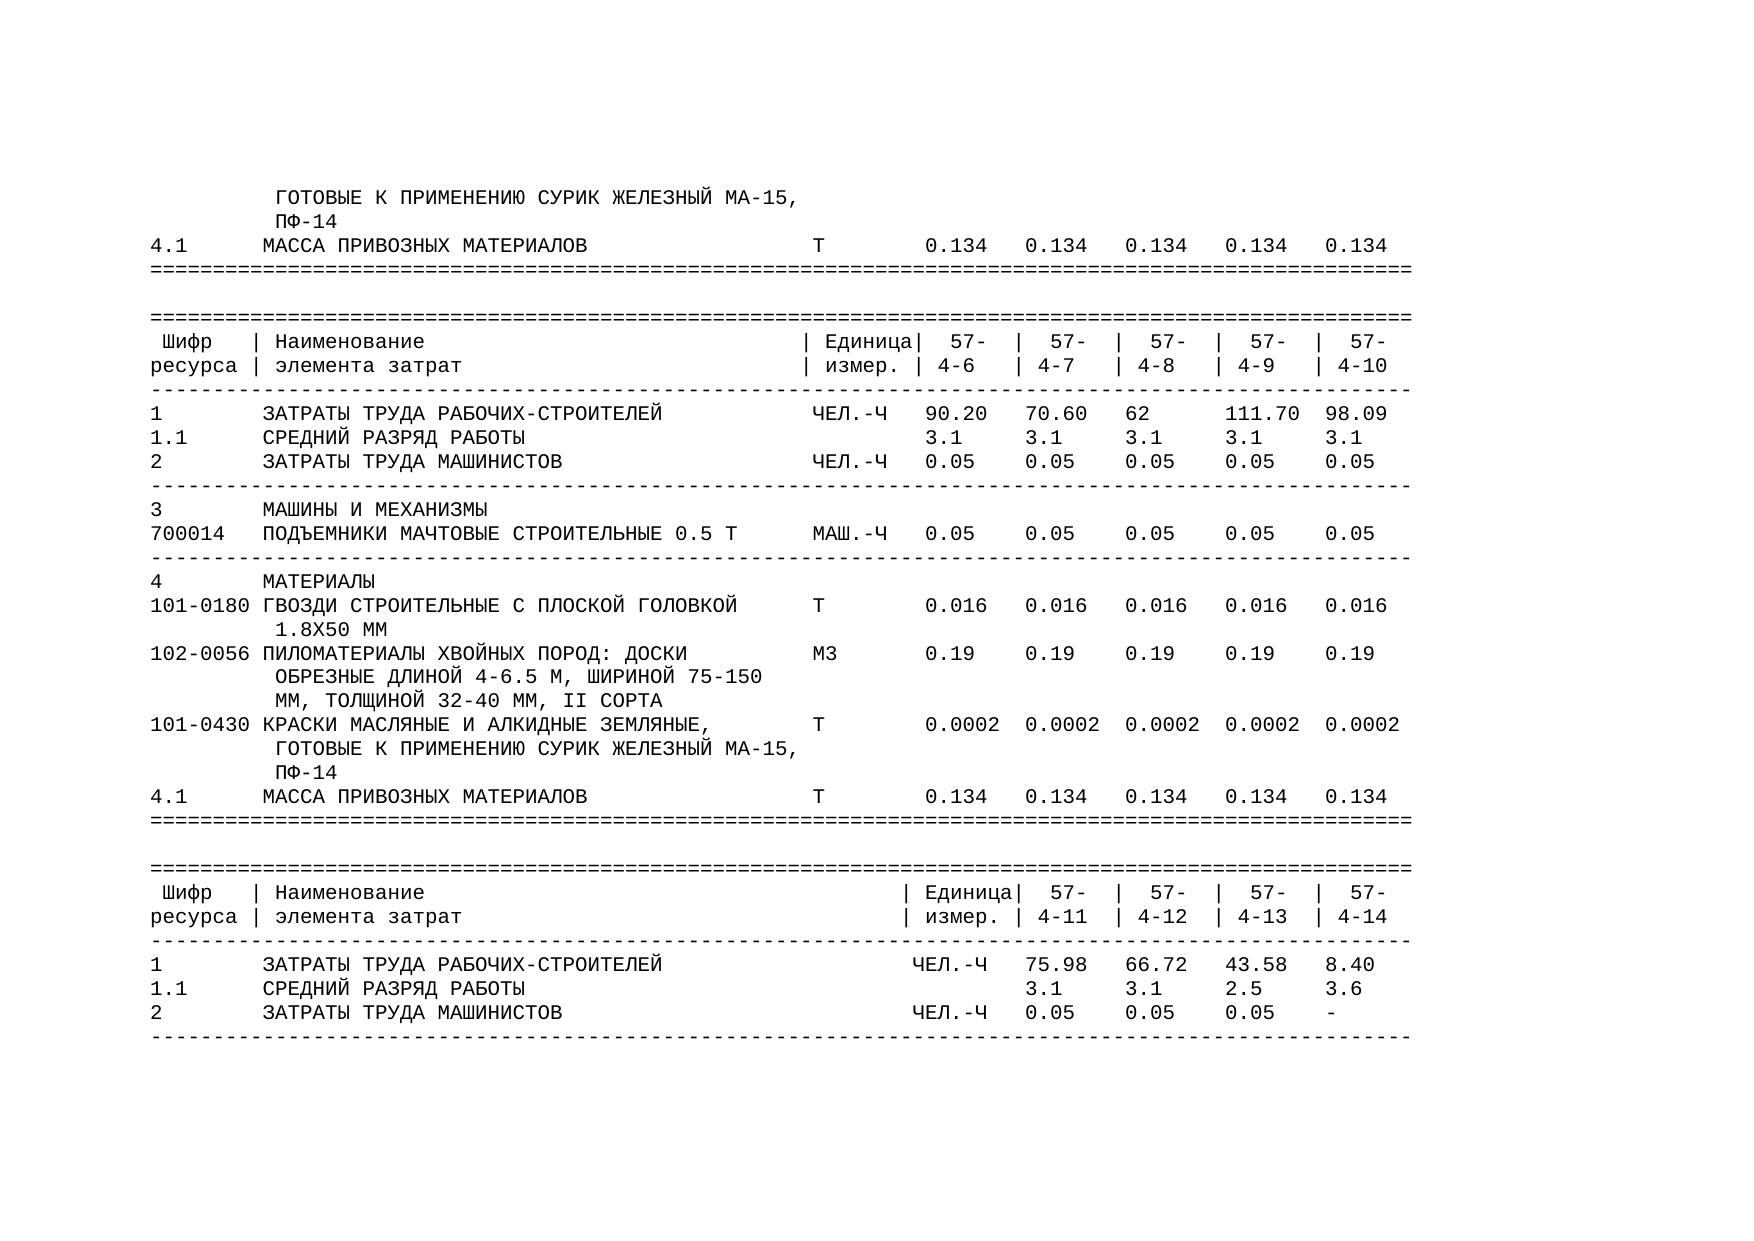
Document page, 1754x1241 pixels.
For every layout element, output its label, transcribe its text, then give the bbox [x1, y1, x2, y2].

text ----------------------------------------------------------------------------------------------------- [150, 547, 1604, 571]
text 2 ЗАТРАТЫ ТРУДА МАШИНИСТОВ ЧЕЛ.-Ч 0.05 0.05 0.05 0.05 0.05 [150, 451, 1604, 475]
text ОБРЕЗНЫЕ ДЛИНОЙ 4-6.5 М, ШИРИНОЙ 75-150 [150, 666, 1604, 690]
text ===================================================================================================== [150, 307, 1604, 331]
text 101-0430 КРАСКИ МАСЛЯНЫЕ И АЛКИДНЫЕ ЗЕМЛЯНЫЕ, Т 0.0002 0.0002 0.0002 0.0002 0.0002 [150, 714, 1604, 738]
text ММ, ТОЛЩИНОЙ 32-40 ММ, II СОРТА [150, 690, 1604, 714]
text Шифр | Наименование | Единица| 57- | 57- | 57- | 57- | 57- [150, 331, 1604, 355]
text 2 ЗАТРАТЫ ТРУДА МАШИНИСТОВ ЧЕЛ.-Ч 0.05 0.05 0.05 - [150, 1002, 1604, 1026]
text ===================================================================================================== [150, 259, 1604, 283]
text ГОТОВЫЕ К ПРИМЕНЕНИЮ СУРИК ЖЕЛЕЗНЫЙ МА-15, [150, 738, 1604, 762]
text 1 ЗАТРАТЫ ТРУДА РАБОЧИХ-СТРОИТЕЛЕЙ ЧЕЛ.-Ч 90.20 70.60 62 111.70 98.09 [150, 403, 1604, 427]
text 101-0180 ГВОЗДИ СТРОИТЕЛЬНЫЕ С ПЛОСКОЙ ГОЛОВКОЙ Т 0.016 0.016 0.016 0.016 0.016 [150, 594, 1604, 618]
text 700014 ПОДЪЕМНИКИ МАЧТОВЫЕ СТРОИТЕЛЬНЫЕ 0.5 Т МАШ.-Ч 0.05 0.05 0.05 0.05 0.05 [150, 523, 1604, 547]
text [150, 1026, 1604, 1050]
text ----------------------------------------------------------------------------------------------------- [150, 930, 1604, 954]
text 4.1 МАССА ПРИВОЗНЫХ МАТЕРИАЛОВ Т 0.134 0.134 0.134 0.134 0.134 [150, 235, 1604, 259]
text 1 ЗАТРАТЫ ТРУДА РАБОЧИХ-СТРОИТЕЛЕЙ ЧЕЛ.-Ч 75.98 66.72 43.58 8.40 [150, 954, 1604, 978]
text ----------------------------------------------------------------------------------------------------- [150, 475, 1604, 499]
text 1.8Х50 ММ [150, 618, 1604, 642]
text ресурса | элемента затрат | измер. | 4-11 | 4-12 | 4-13 | 4-14 [150, 906, 1604, 930]
text 1.1 СРЕДНИЙ РАЗРЯД РАБОТЫ 3.1 3.1 3.1 3.1 3.1 [150, 427, 1604, 451]
text 1.1 СРЕДНИЙ РАЗРЯД РАБОТЫ 3.1 3.1 2.5 3.6 [150, 978, 1604, 1002]
text ===================================================================================================== [150, 810, 1604, 834]
text ГОТОВЫЕ К ПРИМЕНЕНИЮ СУРИК ЖЕЛЕЗНЫЙ МА-15, [150, 187, 1604, 211]
text Шифр | Наименование | Единица| 57- | 57- | 57- | 57- [150, 882, 1604, 906]
text ПФ-14 [150, 211, 1604, 235]
text ===================================================================================================== [150, 858, 1604, 882]
text 4.1 МАССА ПРИВОЗНЫХ МАТЕРИАЛОВ Т 0.134 0.134 0.134 0.134 0.134 [150, 786, 1604, 810]
text 3 МАШИНЫ И МЕХАНИЗМЫ [150, 499, 1604, 523]
text 102-0056 ПИЛОМАТЕРИАЛЫ ХВОЙНЫХ ПОРОД: ДОСКИ М3 0.19 0.19 0.19 0.19 0.19 [150, 642, 1604, 666]
text ----------------------------------------------------------------------------------------------------- [150, 379, 1604, 403]
text ресурса | элемента затрат | измер. | 4-6 | 4-7 | 4-8 | 4-9 | 4-10 [150, 355, 1604, 379]
text 4 МАТЕРИАЛЫ [150, 571, 1604, 594]
text ПФ-14 [150, 762, 1604, 786]
